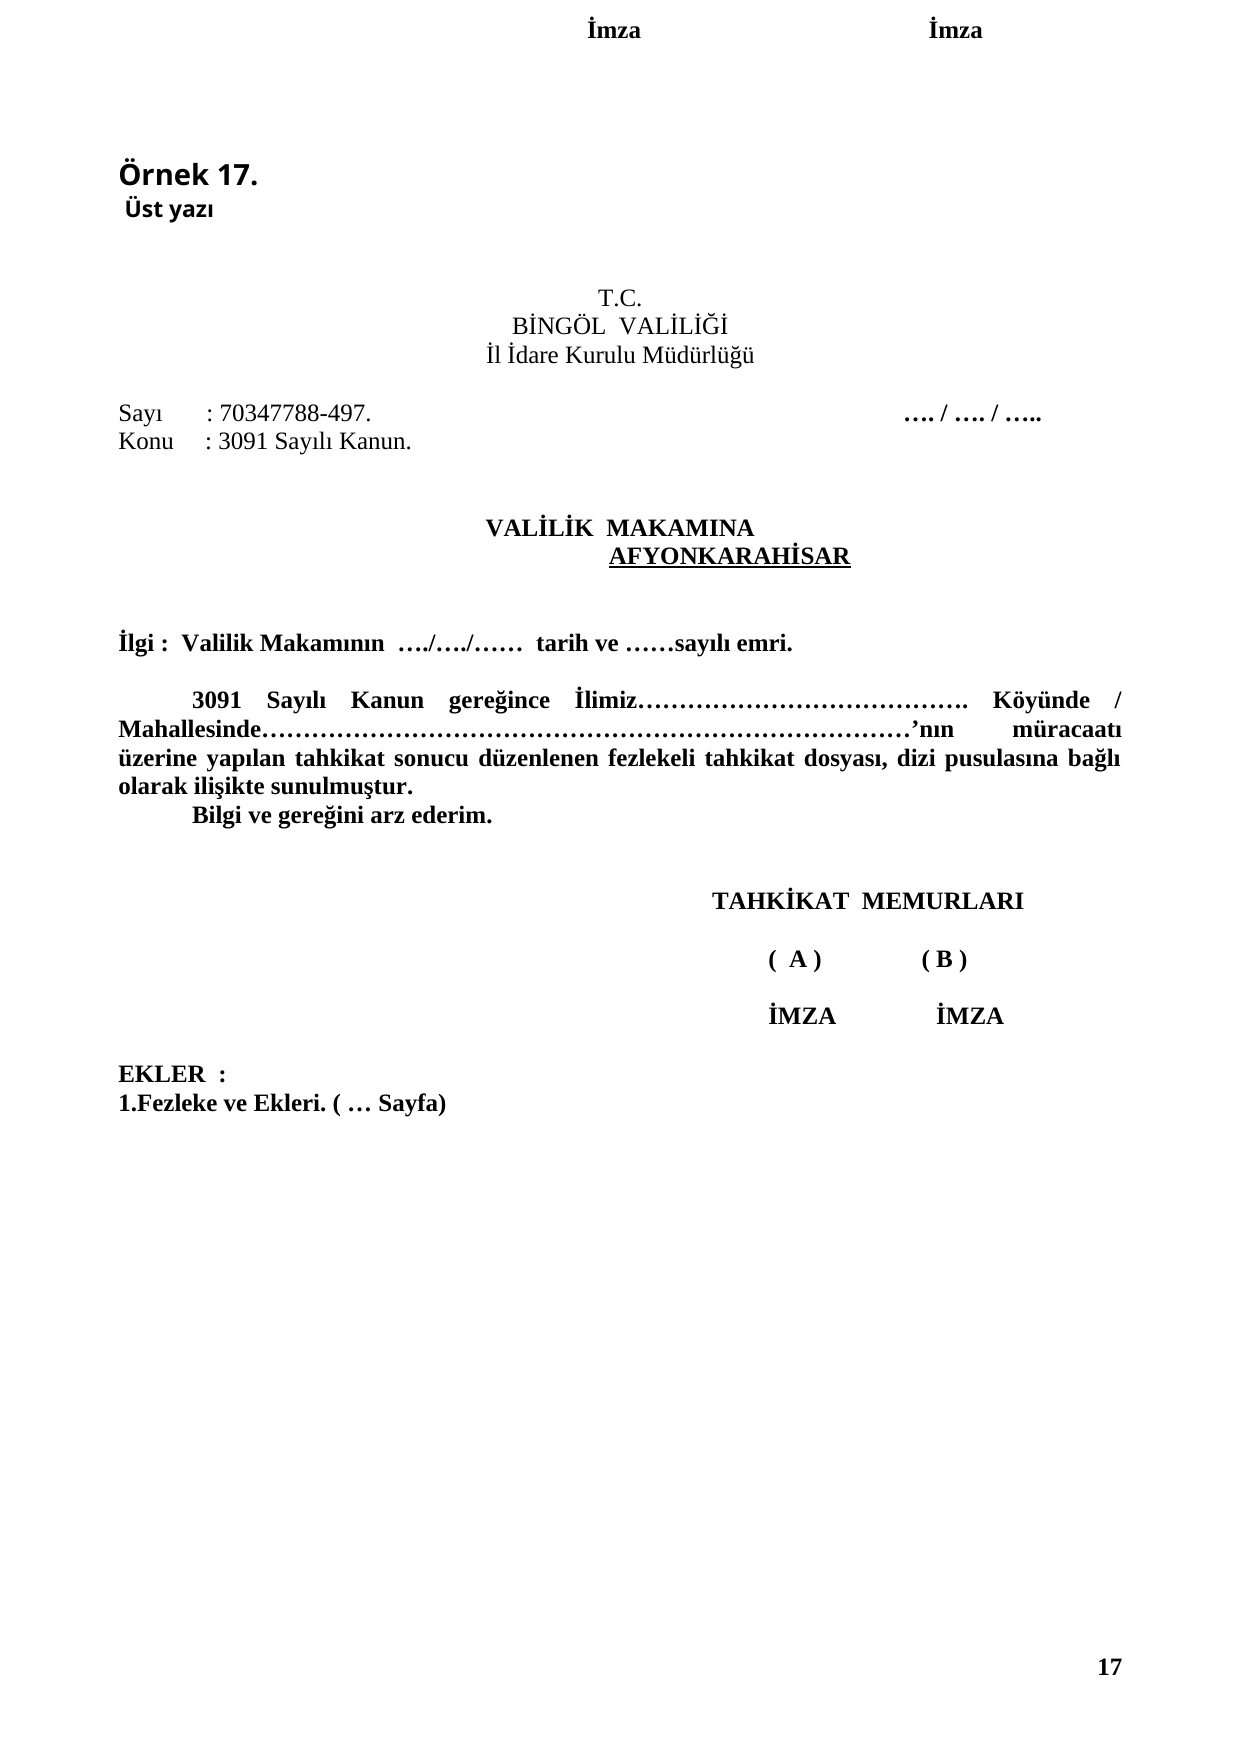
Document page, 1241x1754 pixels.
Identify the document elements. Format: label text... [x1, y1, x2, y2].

text Üst yazı [118, 193, 1122, 225]
text ( A ) ( B ) [118, 944, 1122, 973]
text VALİLİK MAKAMINA [118, 513, 1122, 541]
text Örnek 17. [118, 154, 1122, 193]
text Sayı : 70347788-497. …. / …. / ….. [118, 398, 1122, 426]
text İl İdare Kurulu Müdürlüğü [118, 340, 1122, 369]
text Konu : 3091 Sayılı Kanun. [118, 426, 1122, 455]
text 1.Fezleke ve Ekleri. ( … Sayfa) [118, 1088, 1122, 1116]
text TAHKİKAT MEMURLARI [118, 886, 1122, 915]
text 3091 Sayılı Kanun gereğince İlimiz…………………………………. Köyünde / Mahallesinde……………………………………………………………………’nın müracaatı üzerine yapılan tahkikat sonucu düzenlenen fezlekeli tahkikat dosyası, dizi pusulasına bağlı olarak ilişikte sunulmuştur. [118, 685, 1122, 800]
text İMZA İMZA [118, 1001, 1122, 1030]
text AFYONKARAHİSAR [118, 541, 1122, 570]
text BİNGÖL VALİLİĞİ [118, 311, 1122, 340]
text EKLER : [118, 1059, 1122, 1088]
text T.C. [118, 283, 1122, 311]
text İlgi : Valilik Makamının …./…./…… tarih ve ……sayılı emri. [118, 628, 1122, 656]
text İmza İmza [487, 15, 1122, 43]
text Bilgi ve gereğini arz ederim. [118, 800, 1122, 829]
